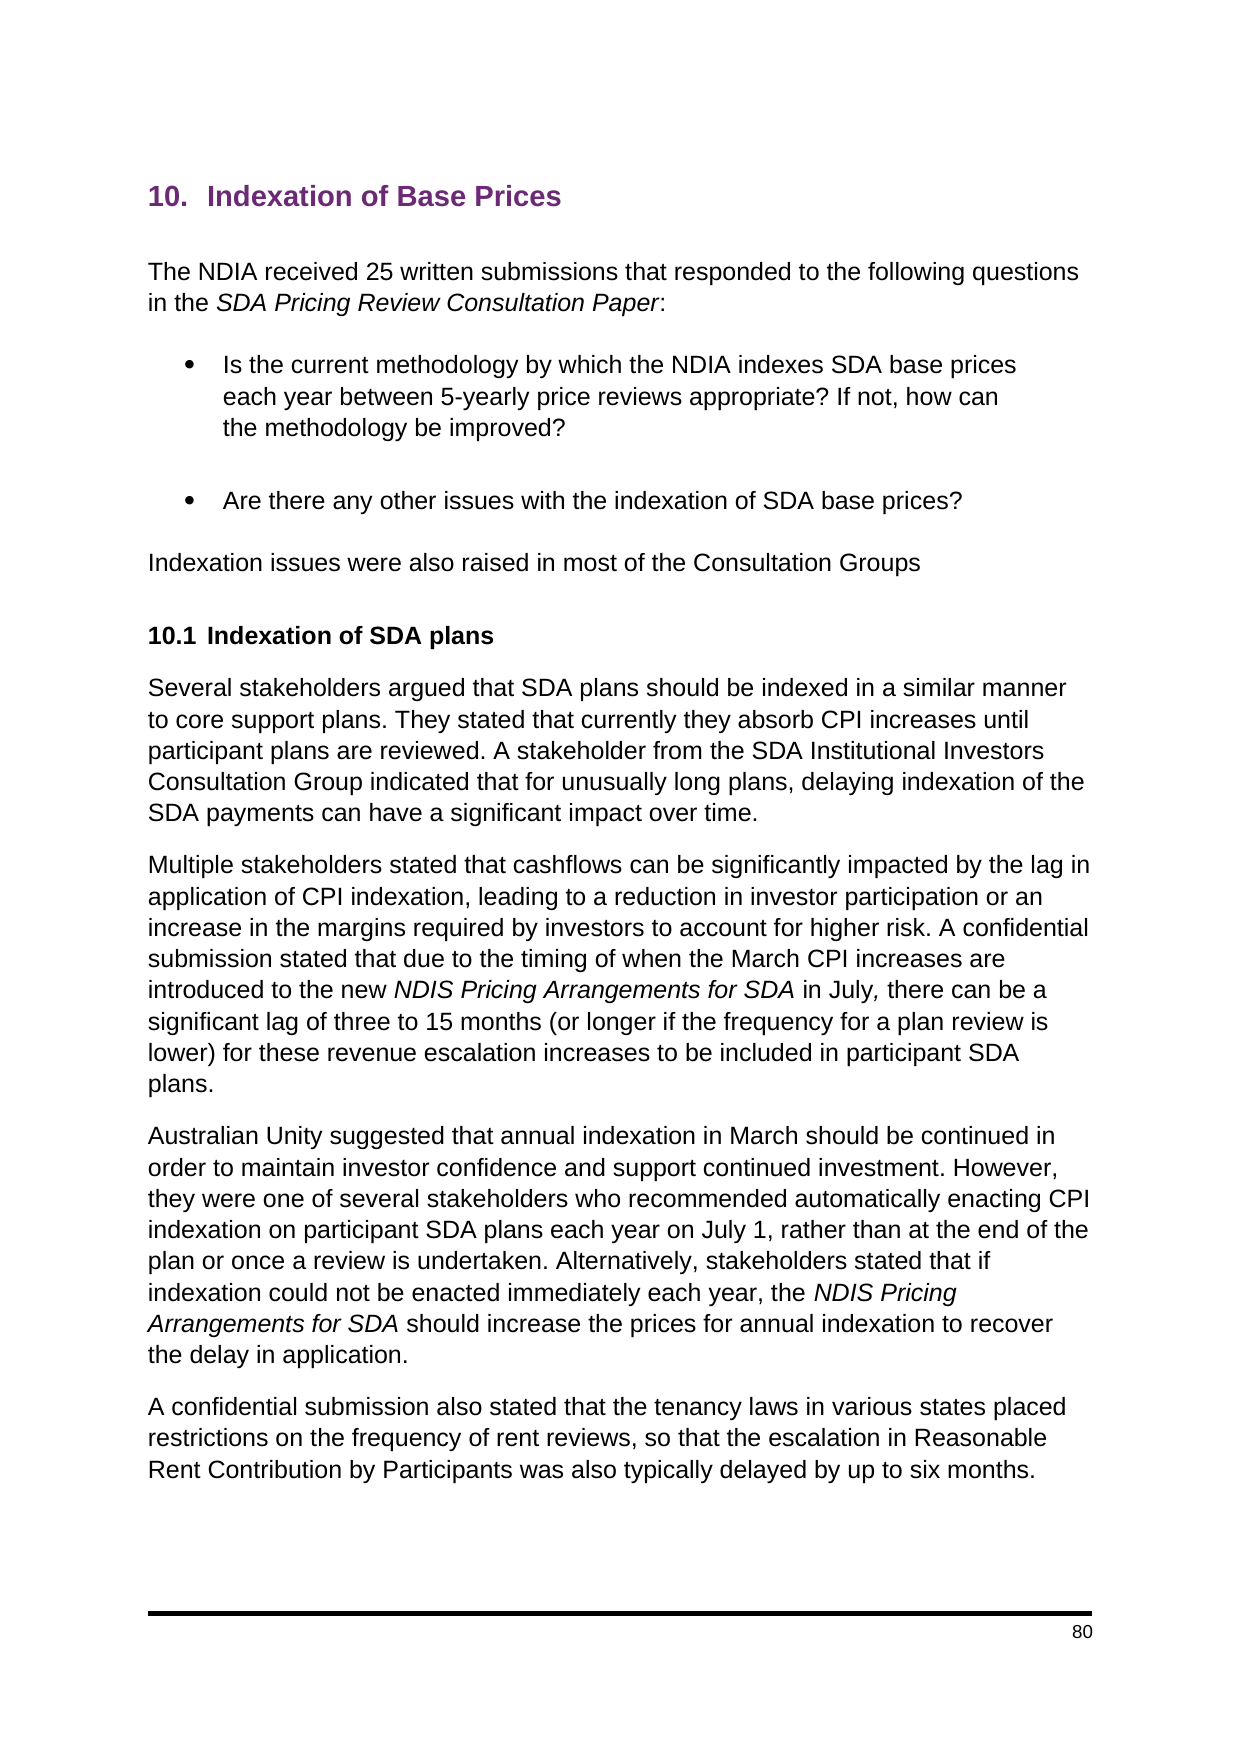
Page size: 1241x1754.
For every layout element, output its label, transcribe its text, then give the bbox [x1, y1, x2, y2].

subtitle Indexation of SDA plans [148, 619, 1092, 650]
text A confidential submission also stated that the tenancy laws in various states placed restrictions on the frequency of rent reviews, so that the escalation in Reasonable Rent Contribution by Participants was also typically delayed by up to six months. [148, 1389, 1092, 1483]
text Australian Unity suggested that annual indexation in March should be continued in order to maintain investor confidence and support continued investment. However, they were one of several stakeholders who recommended automatically enacting CPI indexation on participant SDA plans each year on July 1, rather than at the end of the plan or once a review is undertaken. Alternatively, stakeholders stated that if indexation could not be enacted immediately each year, the NDIS Pricing Arrangements for SDA should increase the prices for annual indexation to recover the delay in application. [148, 1119, 1092, 1369]
list Is the current methodology by which the NDIA indexes SDA base prices each year between 5-yearly price reviews appropriate? If not, how can the methodology be improved? [185, 348, 1033, 442]
text Indexation issues were also raised in most of the Consultation Groups [148, 546, 1092, 577]
text Multiple stakeholders stated that cashflows can be significantly impacted by the lag in application of CPI indexation, leading to a reduction in investor participation or an increase in the margins required by investors to account for higher risk. A confidential submission stated that due to the timing of when the March CPI increases are introduced to the new NDIS Pricing Arrangements for SDA in July, there can be a significant lag of three to 15 months (or longer if the frequency for a plan review is lower) for these revenue escalation increases to be included in participant SDA plans. [148, 848, 1092, 1098]
text Several stakeholders argued that SDA plans should be indexed in a similar manner to core support plans. They stated that currently they absorb CPI increases until participant plans are reviewed. A stakeholder from the SDA Institutional Investors Consultation Group indicated that for unusually long plans, delaying indexation of the SDA payments can have a significant impact over time. [148, 671, 1092, 827]
subtitle Indexation of Base Prices [148, 179, 1092, 212]
text The NDIA received 25 written submissions that responded to the following questions in the SDA Pricing Review Consultation Paper: [148, 254, 1092, 317]
list Are there any other issues with the indexation of SDA base prices? [185, 483, 1033, 514]
